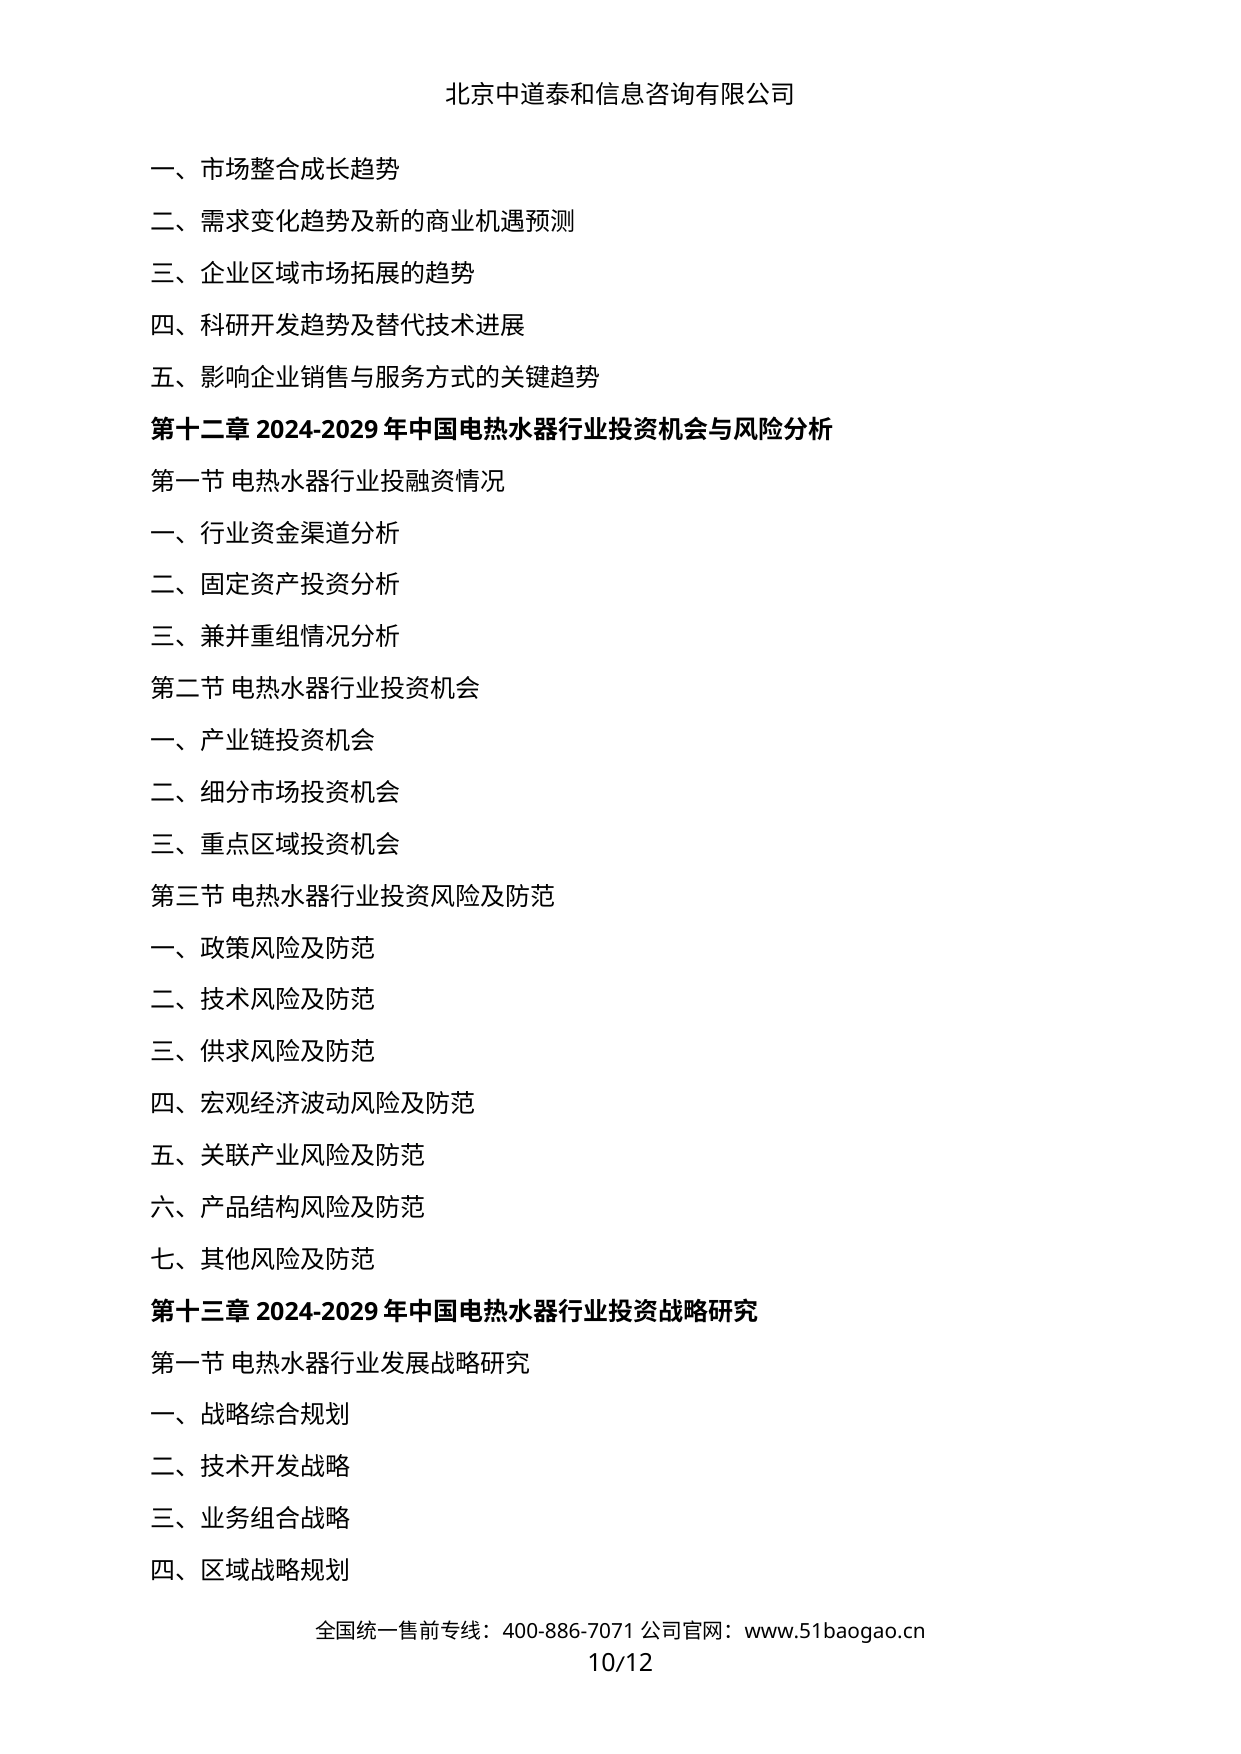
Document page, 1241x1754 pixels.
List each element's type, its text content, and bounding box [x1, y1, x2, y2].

text 四、宏观经济波动风险及防范 [150, 1084, 1090, 1120]
text 六、产品结构风险及防范 [150, 1187, 1090, 1224]
text 三、重点区域投资机会 [150, 824, 1090, 861]
text 第一节 电热水器行业发展战略研究 [150, 1343, 1090, 1379]
text 三、企业区域市场拓展的趋势 [150, 254, 1090, 290]
text 二、固定资产投资分析 [150, 565, 1090, 601]
text 五、影响企业销售与服务方式的关键趋势 [150, 357, 1090, 394]
text 一、战略综合规划 [150, 1395, 1090, 1431]
text 三、兼并重组情况分析 [150, 617, 1090, 653]
text 三、供求风险及防范 [150, 1032, 1090, 1068]
text 二、技术风险及防范 [150, 980, 1090, 1016]
text 四、科研开发趋势及替代技术进展 [150, 306, 1090, 342]
text 第十二章 2024-2029年中国电热水器行业投资机会与风险分析 [150, 409, 1090, 446]
text 一、产业链投资机会 [150, 721, 1090, 757]
text 二、细分市场投资机会 [150, 772, 1090, 809]
text 五、关联产业风险及防范 [150, 1136, 1090, 1172]
text 第三节 电热水器行业投资风险及防范 [150, 876, 1090, 912]
text 一、政策风险及防范 [150, 928, 1090, 964]
text 二、技术开发战略 [150, 1447, 1090, 1483]
text 第二节 电热水器行业投资机会 [150, 669, 1090, 705]
text 四、区域战略规划 [150, 1551, 1090, 1587]
text 一、市场整合成长趋势 [150, 150, 1090, 186]
text 一、行业资金渠道分析 [150, 513, 1090, 549]
text 三、业务组合战略 [150, 1499, 1090, 1535]
text 第一节 电热水器行业投融资情况 [150, 461, 1090, 497]
text 二、需求变化趋势及新的商业机遇预测 [150, 202, 1090, 238]
text 七、其他风险及防范 [150, 1239, 1090, 1276]
text 第十三章 2024-2029年中国电热水器行业投资战略研究 [150, 1291, 1090, 1327]
